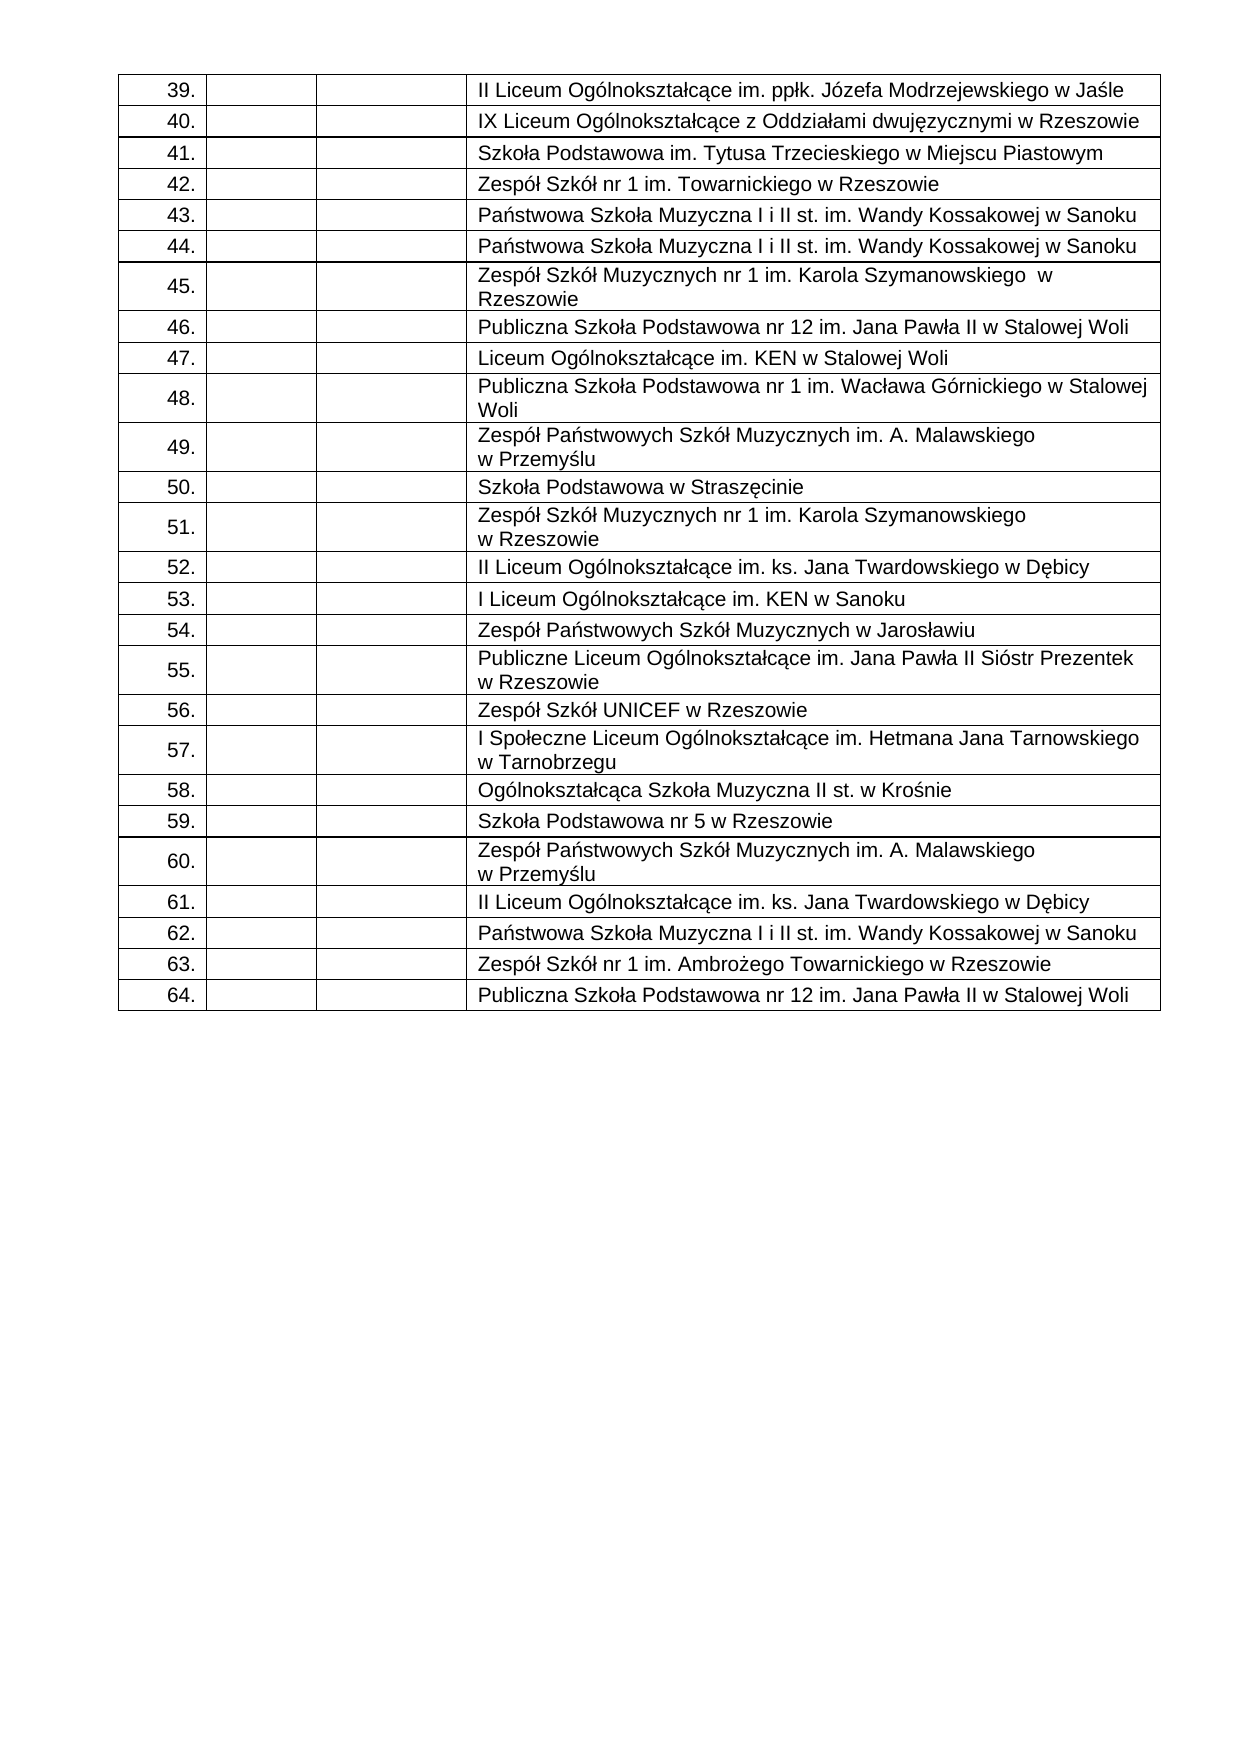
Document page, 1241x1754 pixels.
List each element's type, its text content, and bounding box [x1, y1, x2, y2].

table_cell Publiczna Szkoła Podstawowa nr 1 im. Wacława Górnickiego w Stalowej Woli [467, 374, 1160, 422]
table_cell [317, 169, 466, 199]
table_cell Zespół Szkół Muzycznych nr 1 im. Karola Szymanowskiego w Rzeszowie [467, 263, 1160, 310]
table_cell I Społeczne Liceum Ogólnokształcące im. Hetmana Jana Tarnowskiego w Tarnobrzegu [467, 726, 1160, 774]
table_cell [207, 169, 316, 199]
table_cell II Liceum Ogólnokształcące im. ppłk. Józefa Modrzejewskiego w Jaśle [467, 75, 1160, 105]
table_cell [317, 503, 466, 551]
table_cell [119, 200, 206, 230]
table_cell [119, 980, 206, 1010]
table_cell [119, 374, 206, 422]
table_cell [207, 886, 316, 917]
table_cell [207, 311, 316, 342]
table_cell [207, 695, 316, 725]
table_cell Zespół Państwowych Szkół Muzycznych im. A. Malawskiego w Przemyślu [467, 838, 1160, 885]
table_cell [207, 472, 316, 502]
table_cell [119, 552, 206, 582]
table_cell [207, 726, 316, 774]
table_cell Szkoła Podstawowa im. Tytusa Trzecieskiego w Miejscu Piastowym [467, 138, 1160, 168]
table_cell [317, 918, 466, 948]
table_cell IX Liceum Ogólnokształcące z Oddziałami dwujęzycznymi w Rzeszowie [467, 106, 1160, 136]
table_cell [317, 615, 466, 645]
table_cell [317, 75, 466, 105]
table_cell [207, 615, 316, 645]
table_cell [119, 646, 206, 694]
table_cell I Liceum Ogólnokształcące im. KEN w Sanoku [467, 583, 1160, 613]
table_cell [207, 980, 316, 1010]
table_cell [207, 231, 316, 261]
table_cell [317, 775, 466, 805]
table_cell [207, 374, 316, 422]
table_cell [317, 472, 466, 502]
table_cell [119, 423, 206, 471]
table_cell [317, 806, 466, 836]
table_cell [317, 106, 466, 136]
table_cell [317, 231, 466, 261]
table_cell [119, 138, 206, 168]
table_cell [317, 552, 466, 582]
table_cell [317, 311, 466, 342]
table_cell [207, 138, 316, 168]
table_cell Publiczne Liceum Ogólnokształcące im. Jana Pawła II Sióstr Prezentek w Rzeszowie [467, 646, 1160, 694]
table_cell [119, 918, 206, 948]
table_cell II Liceum Ogólnokształcące im. ks. Jana Twardowskiego w Dębicy [467, 886, 1160, 917]
table_cell Zespół Szkół Muzycznych nr 1 im. Karola Szymanowskiego w Rzeszowie [467, 503, 1160, 551]
table_cell Zespół Szkół nr 1 im. Towarnickiego w Rzeszowie [467, 169, 1160, 199]
table_cell [317, 726, 466, 774]
table_cell [207, 838, 316, 885]
table_cell [119, 106, 206, 136]
table_cell Zespół Szkół nr 1 im. Ambrożego Towarnickiego w Rzeszowie [467, 949, 1160, 979]
table_cell [317, 138, 466, 168]
table_cell Publiczna Szkoła Podstawowa nr 12 im. Jana Pawła II w Stalowej Woli [467, 311, 1160, 342]
table_cell [207, 200, 316, 230]
table_cell [207, 583, 316, 613]
table_cell [207, 343, 316, 373]
table_cell Zespół Szkół UNICEF w Rzeszowie [467, 695, 1160, 725]
table_cell Państwowa Szkoła Muzyczna I i II st. im. Wandy Kossakowej w Sanoku [467, 231, 1160, 261]
table_cell [119, 263, 206, 310]
table_cell [317, 695, 466, 725]
table_cell [119, 503, 206, 551]
table_cell [207, 263, 316, 310]
table_cell [317, 838, 466, 885]
table_cell Szkoła Podstawowa w Straszęcinie [467, 472, 1160, 502]
table_cell [317, 263, 466, 310]
table_cell [119, 583, 206, 613]
table_cell [119, 886, 206, 917]
table_cell [207, 423, 316, 471]
table_cell [119, 343, 206, 373]
table_cell [317, 343, 466, 373]
table_cell Państwowa Szkoła Muzyczna I i II st. im. Wandy Kossakowej w Sanoku [467, 200, 1160, 230]
table_cell Ogólnokształcąca Szkoła Muzyczna II st. w Krośnie [467, 775, 1160, 805]
table_cell Państwowa Szkoła Muzyczna I i II st. im. Wandy Kossakowej w Sanoku [467, 918, 1160, 948]
table_cell Zespół Państwowych Szkół Muzycznych im. A. Malawskiego w Przemyślu [467, 423, 1160, 471]
table_cell [207, 106, 316, 136]
table_cell [207, 646, 316, 694]
table_cell [119, 775, 206, 805]
table_cell [317, 646, 466, 694]
table_cell [119, 838, 206, 885]
table_cell [207, 806, 316, 836]
table_cell [119, 695, 206, 725]
table_cell [207, 949, 316, 979]
table_cell Szkoła Podstawowa nr 5 w Rzeszowie [467, 806, 1160, 836]
table_cell Liceum Ogólnokształcące im. KEN w Stalowej Woli [467, 343, 1160, 373]
table_cell [119, 615, 206, 645]
table_cell [317, 583, 466, 613]
table_cell II Liceum Ogólnokształcące im. ks. Jana Twardowskiego w Dębicy [467, 552, 1160, 582]
table_cell [207, 775, 316, 805]
table_cell [119, 949, 206, 979]
table_cell [317, 423, 466, 471]
table_cell [119, 311, 206, 342]
table_cell [119, 472, 206, 502]
table_cell [207, 75, 316, 105]
table_cell [317, 886, 466, 917]
table_cell [207, 918, 316, 948]
table_cell [317, 949, 466, 979]
table_cell [317, 374, 466, 422]
table_cell [119, 231, 206, 261]
table_cell [119, 806, 206, 836]
table_cell [119, 169, 206, 199]
table_cell [317, 200, 466, 230]
table_cell Zespół Państwowych Szkół Muzycznych w Jarosławiu [467, 615, 1160, 645]
table_cell [119, 75, 206, 105]
table_cell [317, 980, 466, 1010]
table_cell [207, 503, 316, 551]
table_cell [207, 552, 316, 582]
table_cell Publiczna Szkoła Podstawowa nr 12 im. Jana Pawła II w Stalowej Woli [467, 980, 1160, 1010]
table_cell [119, 726, 206, 774]
